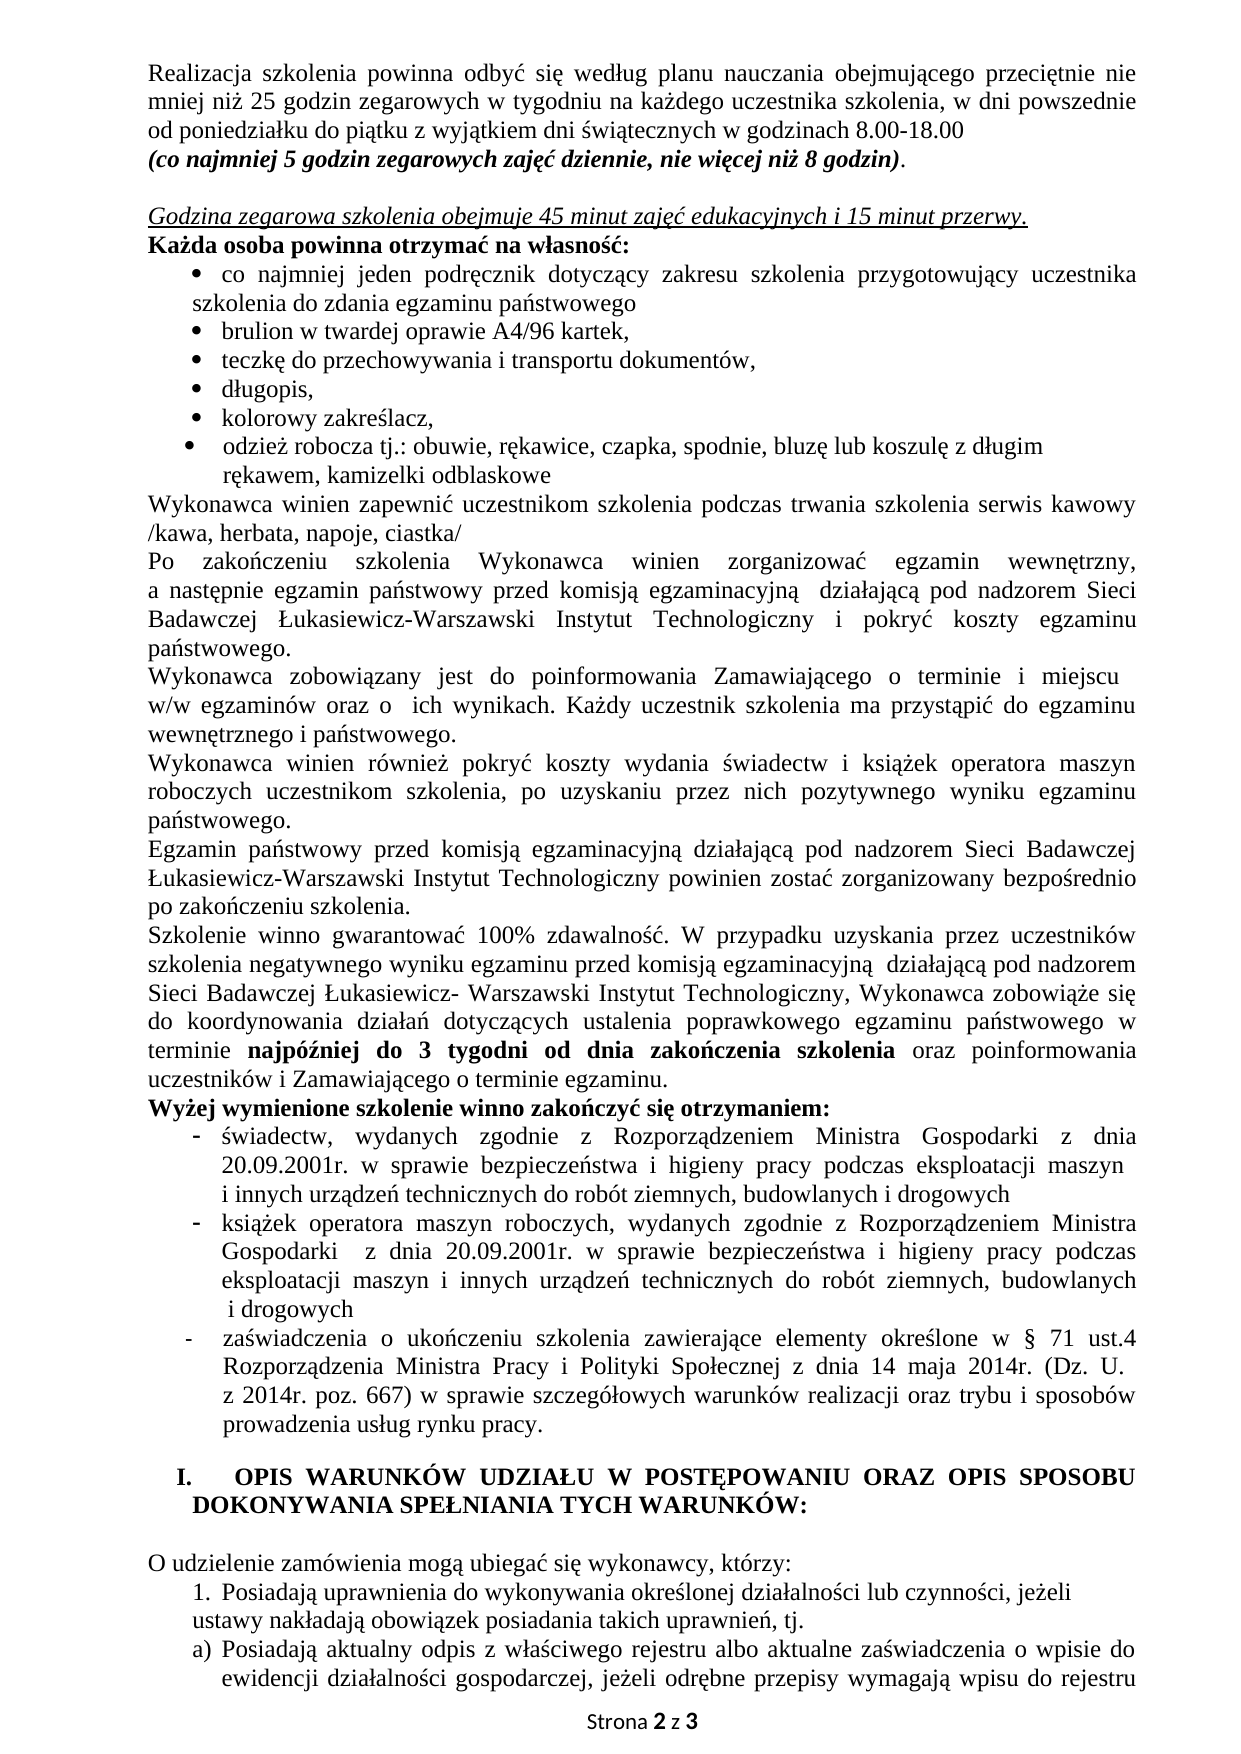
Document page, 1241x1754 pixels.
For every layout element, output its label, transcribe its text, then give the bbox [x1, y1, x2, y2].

list Posiadają uprawnienia do wykonywania określonej działalności lub czynności, jeżeli ustawy nakładają obowiązek posiadania takich uprawnień, tj. [192, 1577, 1137, 1634]
text Wykonawca winien zapewnić uczestnikom szkolenia podczas trwania szkolenia serwis kawowy /kawa, herbata, napoje, ciastka/ [148, 489, 1137, 546]
list zaświadczenia o ukończeniu szkolenia zawierające elementy określone w § 71 ust.4 Rozporządzenia Ministra Pracy i Polityki Społecznej z dnia 14 maja 2014r. (Dz. U. z 2014r. poz. 667) w sprawie szczegółowych warunków realizacji oraz trybu i sposobów prowadzenia usług rynku pracy. [185, 1323, 1137, 1438]
text Realizacja szkolenia powinna odbyć się według planu nauczania obejmującego przeciętnie nie mniej niż 25 godzin zegarowych w tygodniu na każdego uczestnika szkolenia, w dni powszednie od poniedziałku do piątku z wyjątkiem dni świątecznych w godzinach 8.00-18.00 [148, 58, 1137, 144]
text Godzina zegarowa szkolenia obejmuje 45 minut zajęć edukacyjnych i 15 minut przerwy. [148, 201, 1137, 230]
text Wykonawca winien również pokryć koszty wydania świadectw i książek operatora maszyn roboczych uczestnikom szkolenia, po uzyskaniu przez nich pozytywnego wyniku egzaminu państwowego. [148, 748, 1137, 834]
list kolorowy zakreślacz, [192, 403, 1137, 431]
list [192, 1634, 1137, 1692]
list co najmniej jeden podręcznik dotyczący zakresu szkolenia przygotowujący uczestnika szkolenia do zdania egzaminu państwowego [192, 259, 1137, 316]
text O udzielenie zamówienia mogą ubiegać się wykonawcy, którzy: [148, 1548, 1137, 1577]
text Po zakończeniu szkolenia Wykonawca winien zorganizować egzamin wewnętrzny, a następnie egzamin państwowy przed komisją egzaminacyjną działającą pod nadzorem Sieci Badawczej Łukasiewicz-Warszawski Instytut Technologiczny i pokryć koszty egzaminu państwowego. [148, 546, 1137, 661]
text Wyżej wymienione szkolenie winno zakończyć się otrzymaniem: [148, 1093, 1137, 1121]
list długopis, [192, 374, 1137, 403]
text Szkolenie winno gwarantować 100% zdawalność. W przypadku uzyskania przez uczestników szkolenia negatywnego wyniku egzaminu przed komisją egzaminacyjną działającą pod nadzorem Sieci Badawczej Łukasiewicz- Warszawski Instytut Technologiczny, Wykonawca zobowiąże się do koordynowania działań dotyczących ustalenia poprawkowego egzaminu państwowego w terminie najpóźniej do 3 tygodni od dnia zakończenia szkolenia oraz poinformowania uczestników i Zamawiającego o terminie egzaminu. [148, 920, 1137, 1093]
list odzież robocza tj.: obuwie, rękawice, czapka, spodnie, bluzę lub koszulę z długim rękawem, kamizelki odblaskowe [185, 431, 1137, 489]
text Egzamin państwowy przed komisją egzaminacyjną działającą pod nadzorem Sieci Badawczej Łukasiewicz-Warszawski Instytut Technologiczny powinien zostać zorganizowany bezpośrednio po zakończeniu szkolenia. [148, 834, 1137, 920]
text Każda osoba powinna otrzymać na własność: [148, 230, 1137, 259]
text (co najmniej 5 godzin zegarowych zajęć dziennie, nie więcej niż 8 godzin). [148, 144, 1137, 173]
list książek operatora maszyn roboczych, wydanych zgodnie z Rozporządzeniem Ministra Gospodarki z dnia 20.09.2001r. w sprawie bezpieczeństwa i higieny pracy podczas eksploatacji maszyn i innych urządzeń technicznych do robót ziemnych, budowlanych i drogowych [192, 1208, 1137, 1323]
list teczkę do przechowywania i transportu dokumentów, [192, 345, 1137, 374]
list świadectw, wydanych zgodnie z Rozporządzeniem Ministra Gospodarki z dnia 20.09.2001r. w sprawie bezpieczeństwa i higieny pracy podczas eksploatacji maszyn i innych urządzeń technicznych do robót ziemnych, budowlanych i drogowych [192, 1121, 1137, 1208]
list brulion w twardej oprawie A4/96 kartek, [192, 316, 1137, 345]
text Wykonawca zobowiązany jest do poinformowania Zamawiającego o terminie i miejscu w/w egzaminów oraz o ich wynikach. Każdy uczestnik szkolenia ma przystąpić do egzaminu wewnętrznego i państwowego. [148, 661, 1137, 748]
list OPIS WARUNKÓW UDZIAŁU W POSTĘPOWANIU ORAZ OPIS SPOSOBU DOKONYWANIA SPEŁNIANIA TYCH WARUNKÓW: [192, 1462, 1137, 1519]
